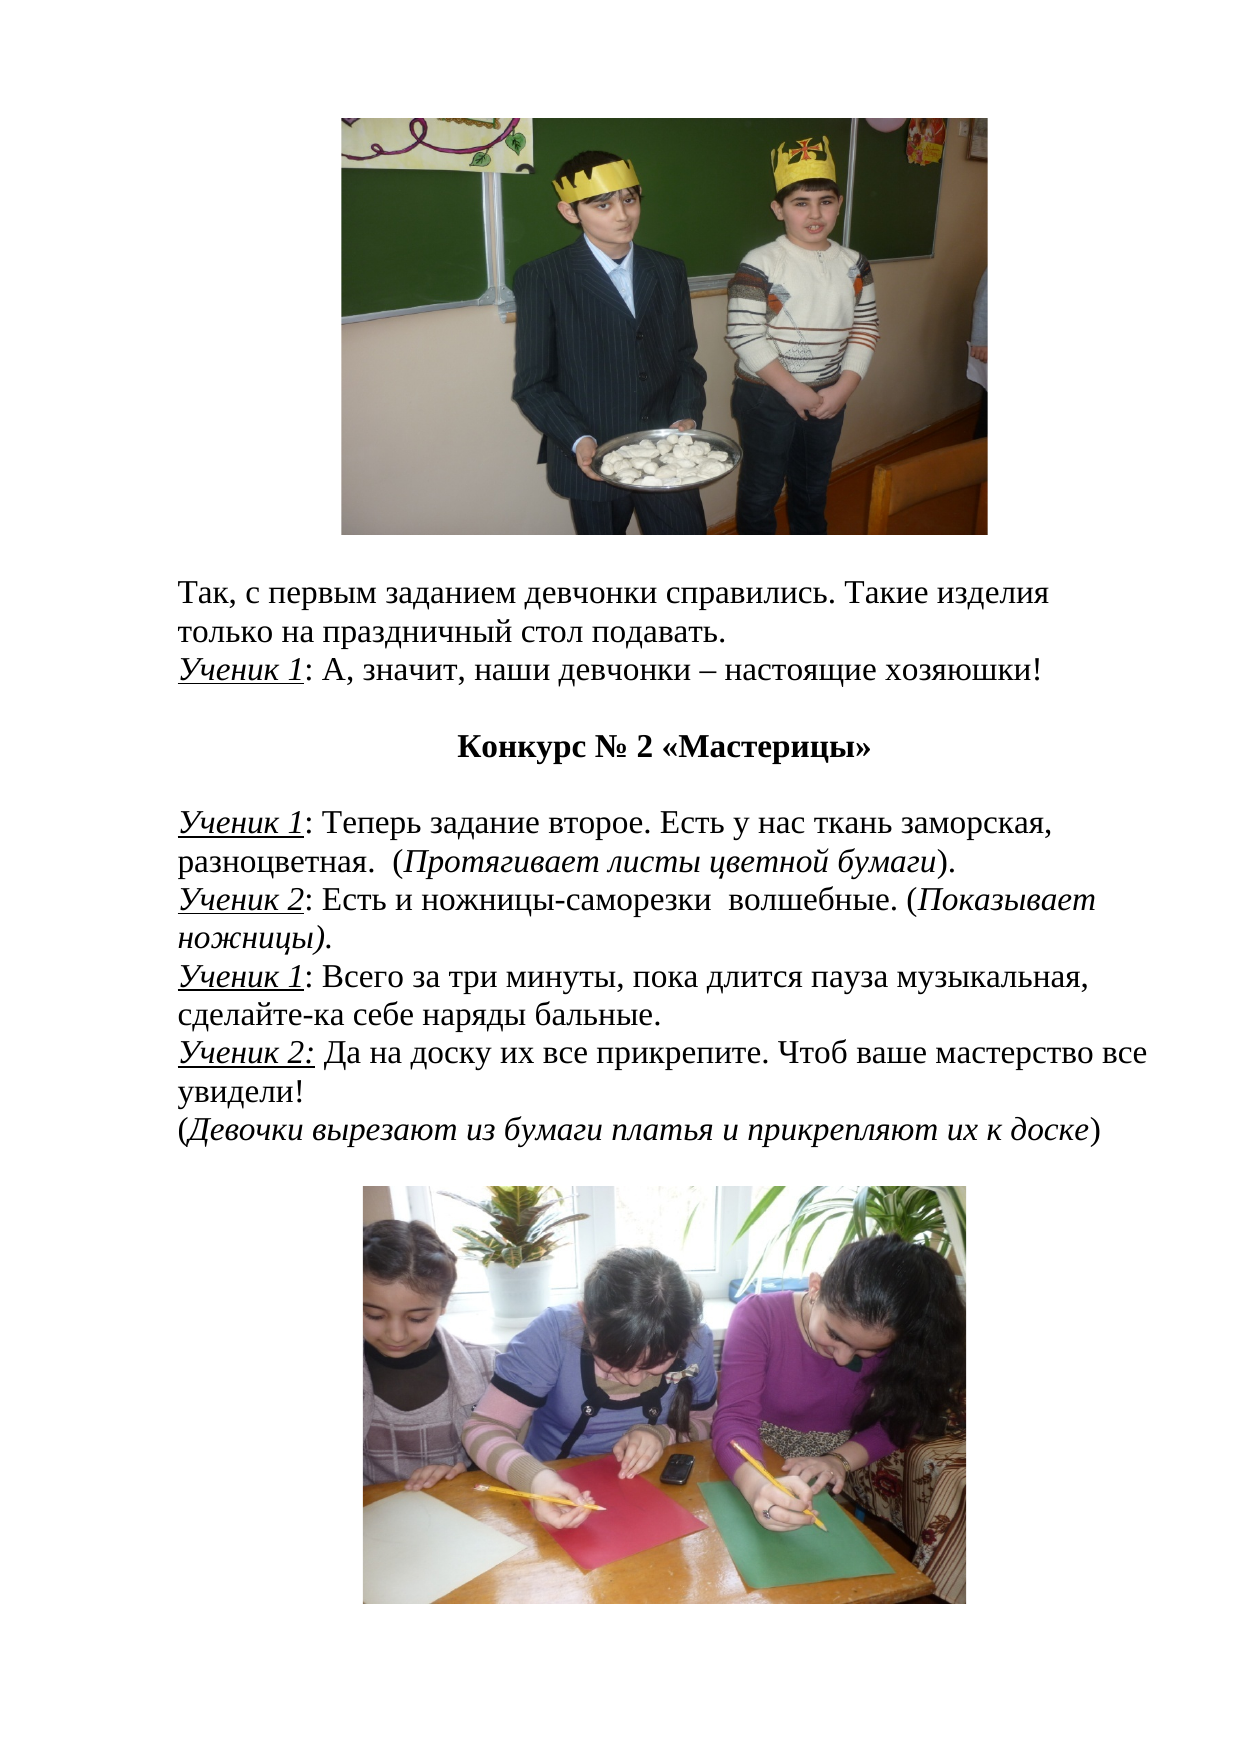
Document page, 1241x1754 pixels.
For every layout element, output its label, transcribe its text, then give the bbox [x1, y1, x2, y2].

picture [362, 1186, 967, 1604]
text Ученик 1: Всего за три минуты, пока длится пауза музыкальная, сделайте-ка себе наряды бальные. [177, 956, 1152, 1033]
text Конкурс № 2 «Мастерицы» [177, 726, 1152, 764]
text Ученик 2: Да на доску их все прикрепите. Чтоб ваше мастерство все увидели! [177, 1033, 1152, 1109]
text Ученик 2: Есть и ножницы-саморезки волшебные. (Показывает ножницы). [177, 879, 1152, 956]
text (Девочки вырезают из бумаги платья и прикрепляют их к доске) [177, 1109, 1152, 1148]
text Ученик 1: А, значит, наши девчонки – настоящие хозяюшки! [177, 649, 1152, 688]
text Так, с первым заданием девчонки справились. Такие изделия только на праздничный стол подавать. [177, 573, 1152, 649]
picture [341, 118, 988, 535]
text Ученик 1: Теперь задание второе. Есть у нас ткань заморская, разноцветная. (Протягивает листы цветной бумаги). [177, 803, 1152, 879]
